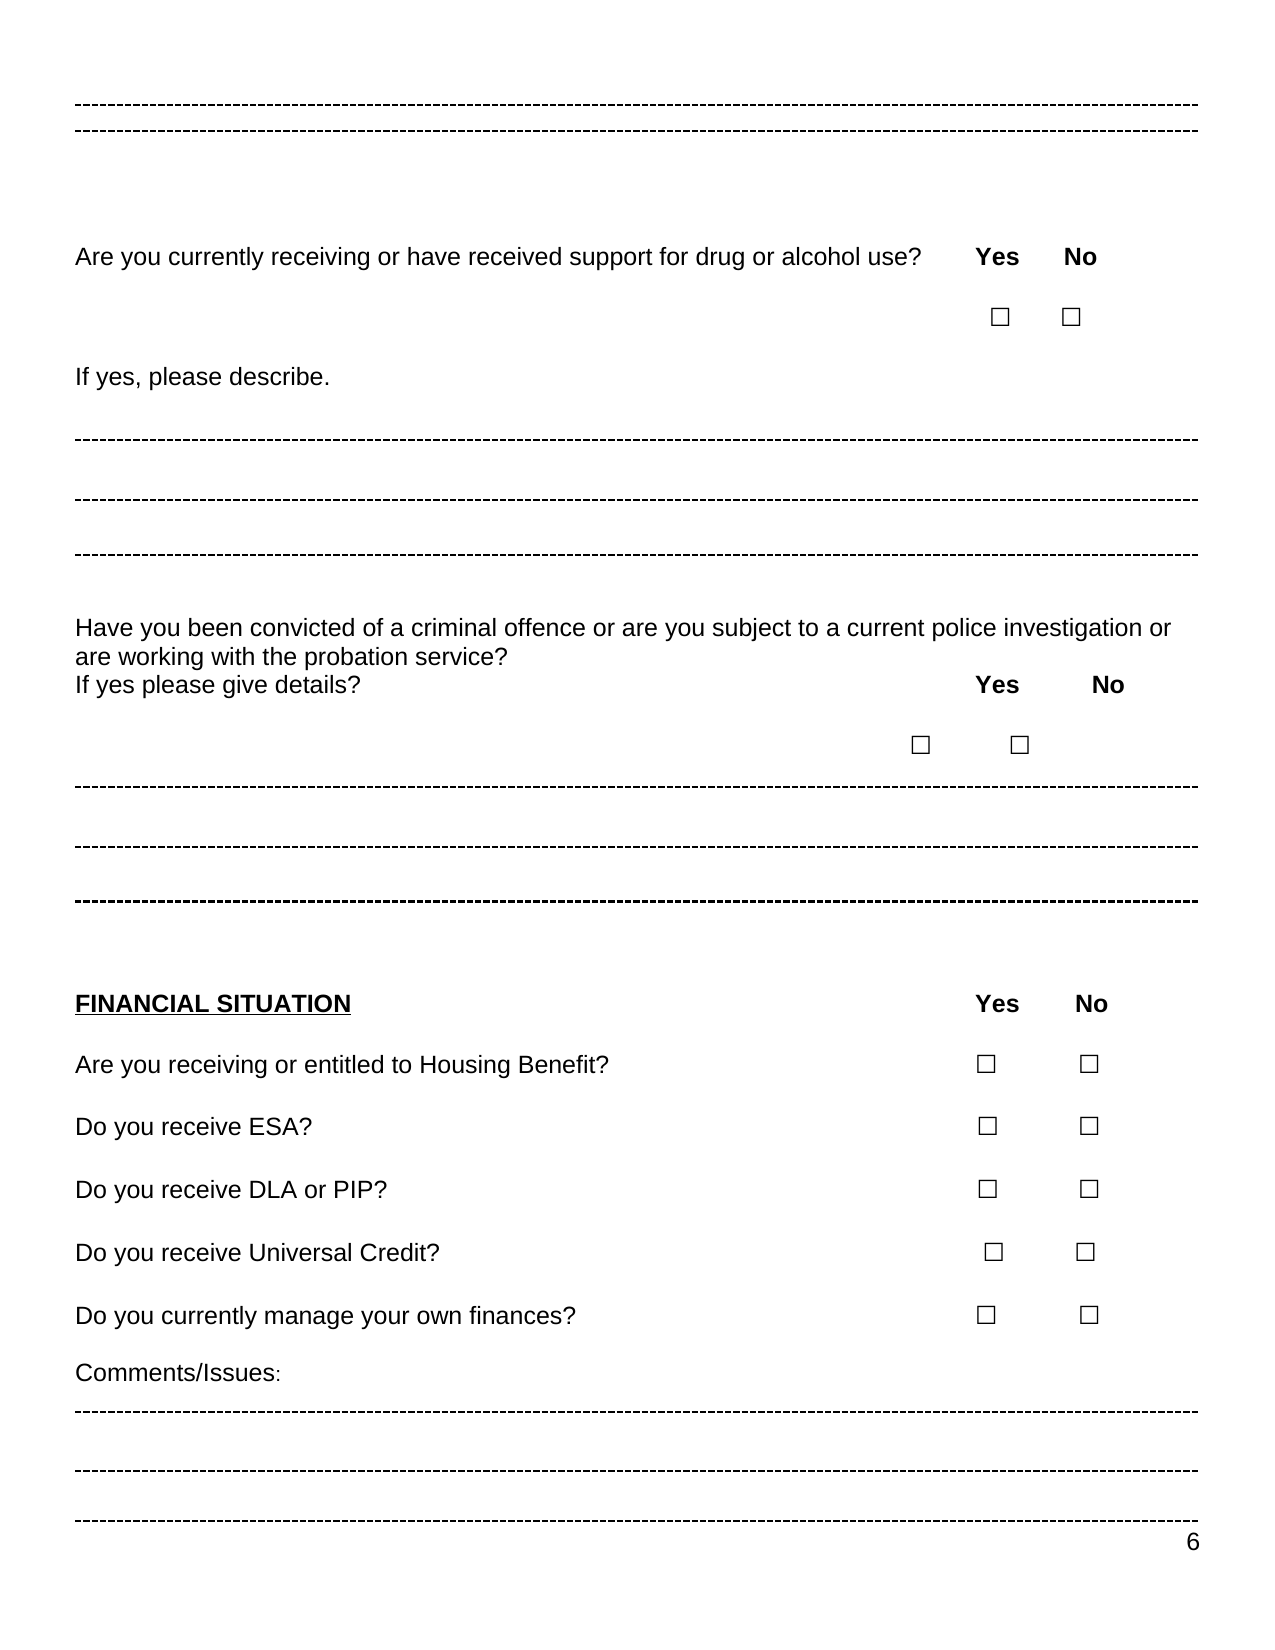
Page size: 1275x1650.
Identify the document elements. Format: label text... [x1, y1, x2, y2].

table_cell [75, 1470, 1199, 1520]
table_header [75, 439, 1199, 499]
table_header [75, 786, 1199, 846]
table_header [75, 1411, 1199, 1470]
text If yes please give details? Yes No [75, 671, 1200, 699]
text Do you receive ESA? [75, 1109, 1200, 1172]
text Do you receive Universal Credit? [75, 1235, 1200, 1269]
table_cell [75, 499, 1199, 553]
text FINANCIAL SITUATION Yes No [75, 989, 1200, 1017]
text If yes, please describe. [75, 362, 1200, 391]
table_cell [75, 846, 1199, 900]
text Comments/Issues: [75, 1358, 1200, 1387]
table_cell [75, 104, 1199, 130]
text Have you been convicted of a criminal offence or are you subject to a current police investigation or are working with the probation service? [75, 613, 1200, 671]
text Do you currently manage your own finances? [75, 1297, 1200, 1332]
text Do you receive DLA or PIP? [75, 1172, 1200, 1206]
text Are you currently receiving or have received support for drug or alcohol use? Yes No [75, 242, 1200, 271]
text Are you receiving or entitled to Housing Benefit? [75, 1046, 1200, 1080]
